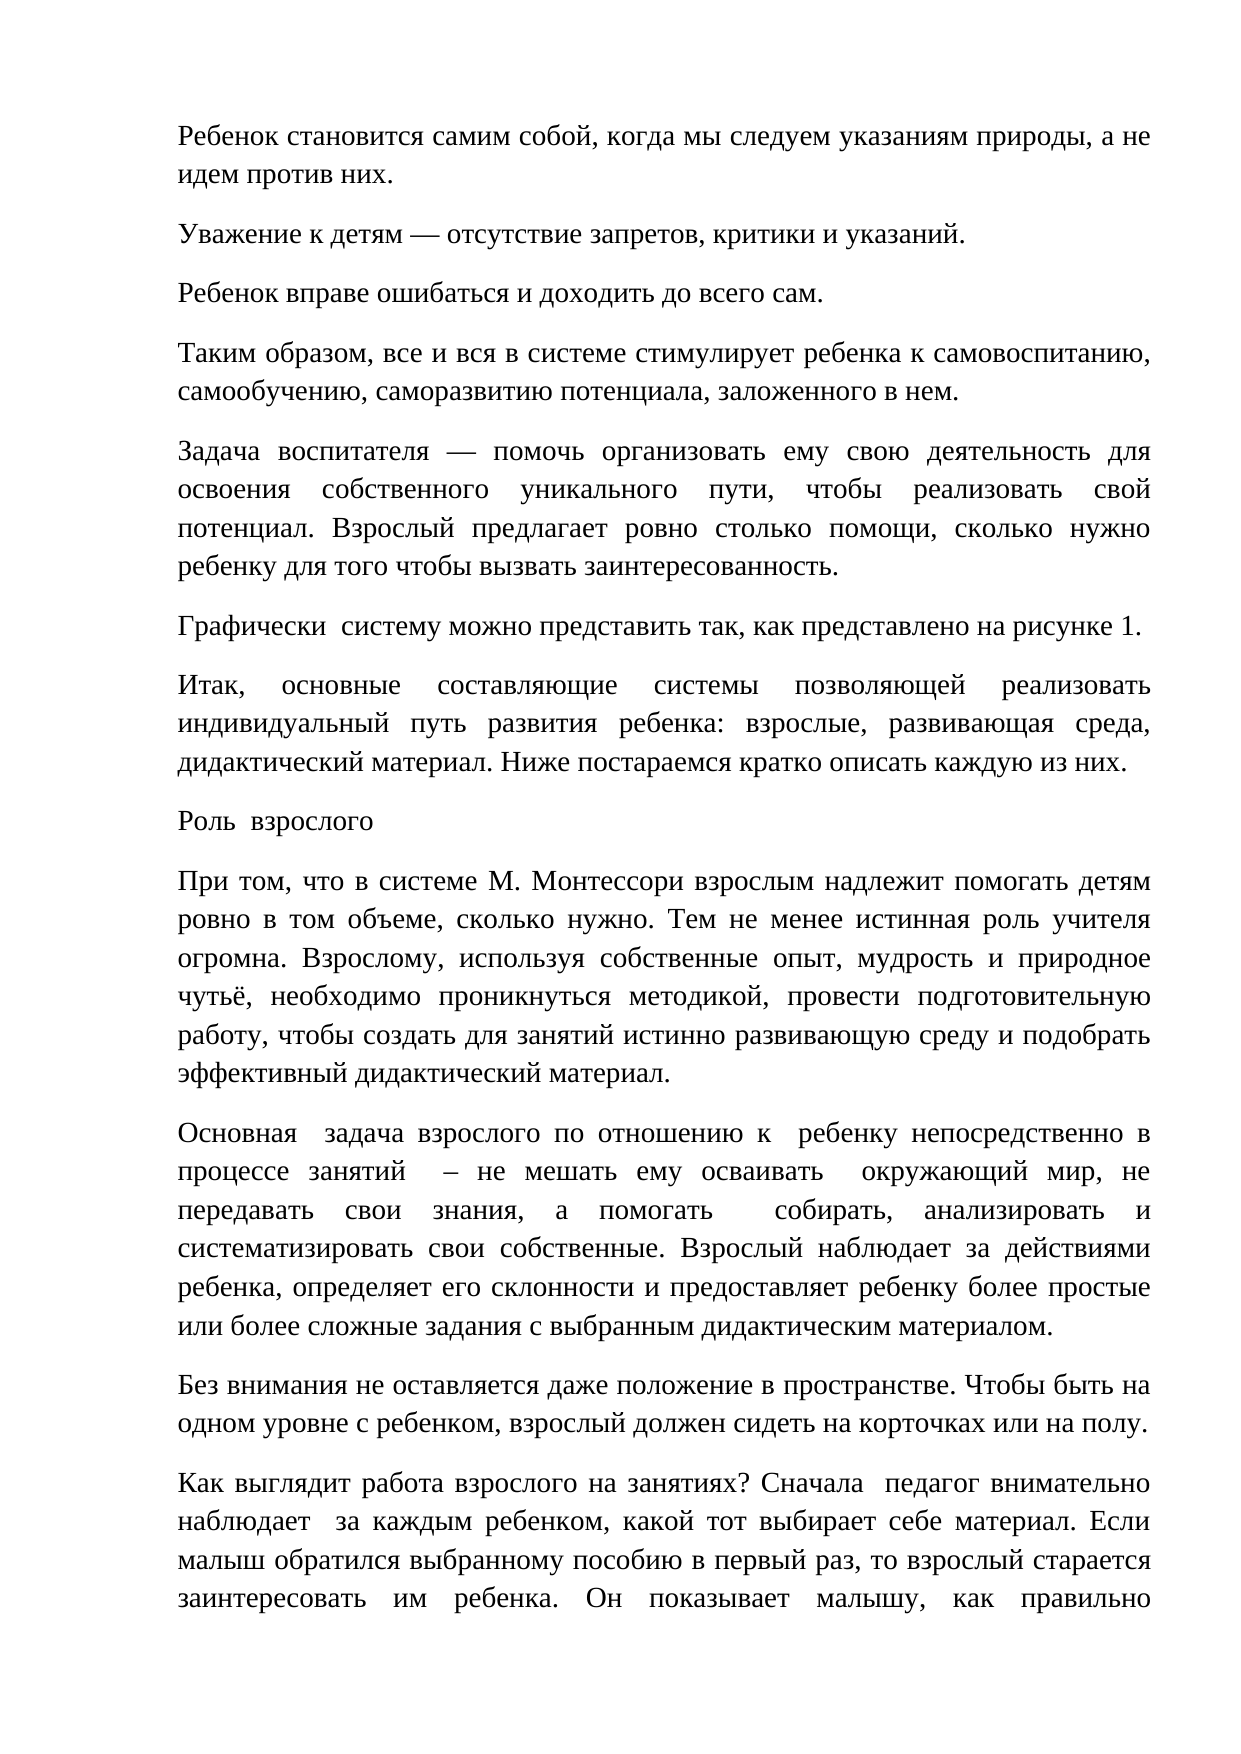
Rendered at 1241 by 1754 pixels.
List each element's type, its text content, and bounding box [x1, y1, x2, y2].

text Без внимания не оставляется даже положение в пространстве. Чтобы быть на одном уровне с ребенком, взрослый должен сидеть на корточках или на полу. [177, 1367, 1152, 1439]
text Уважение к детям — отсутствие запретов, критики и указаний. [177, 216, 1152, 249]
text Основная задача взрослого по отношению к ребенку непосредственно в процессе занятий – не мешать ему осваивать окружающий мир, не передавать свои знания, а помогать собирать, анализировать и систематизировать свои собственные. Взрослый наблюдает за действиями ребенка, определяет его склонности и предоставляет ребенку более простые или более сложные задания с выбранным дидактическим материалом. [177, 1115, 1152, 1341]
text При том, что в системе М. Монтессори взрослым надлежит помогать детям ровно в том объеме, сколько нужно. Тем не менее истинная роль учителя огромна. Взрослому, используя собственные опыт, мудрость и природное чутьё, необходимо проникнуться методикой, провести подготовительную работу, чтобы создать для занятий истинно развивающую среду и подобрать эффективный дидактический материал. [177, 863, 1152, 1089]
text Задача воспитателя — помочь организовать ему свою деятельность для освоения собственного уникального пути, чтобы реализовать свой потенциал. Взрослый предлагает ровно столько помощи, сколько нужно ребенку для того чтобы вызвать заинтересованность. [177, 433, 1152, 582]
text Графически систему можно представить так, как представлено на рисунке 1. [177, 608, 1152, 641]
text Ребенок вправе ошибаться и доходить до всего сам. [177, 275, 1152, 309]
text Ребенок становится самим собой, когда мы следуем указаниям природы, а не идем против них. [177, 118, 1152, 190]
text Таким образом, все и вся в системе стимулирует ребенка к самовоспитанию, самообучению, саморазвитию потенциала, заложенного в нем. [177, 335, 1152, 407]
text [177, 1465, 1152, 1614]
text Итак, основные составляющие системы позволяющей реализовать индивидуальный путь развития ребенка: взрослые, развивающая среда, дидактический материал. Ниже постараемся кратко описать каждую из них. [177, 667, 1152, 778]
text Роль взрослого [177, 803, 1152, 837]
